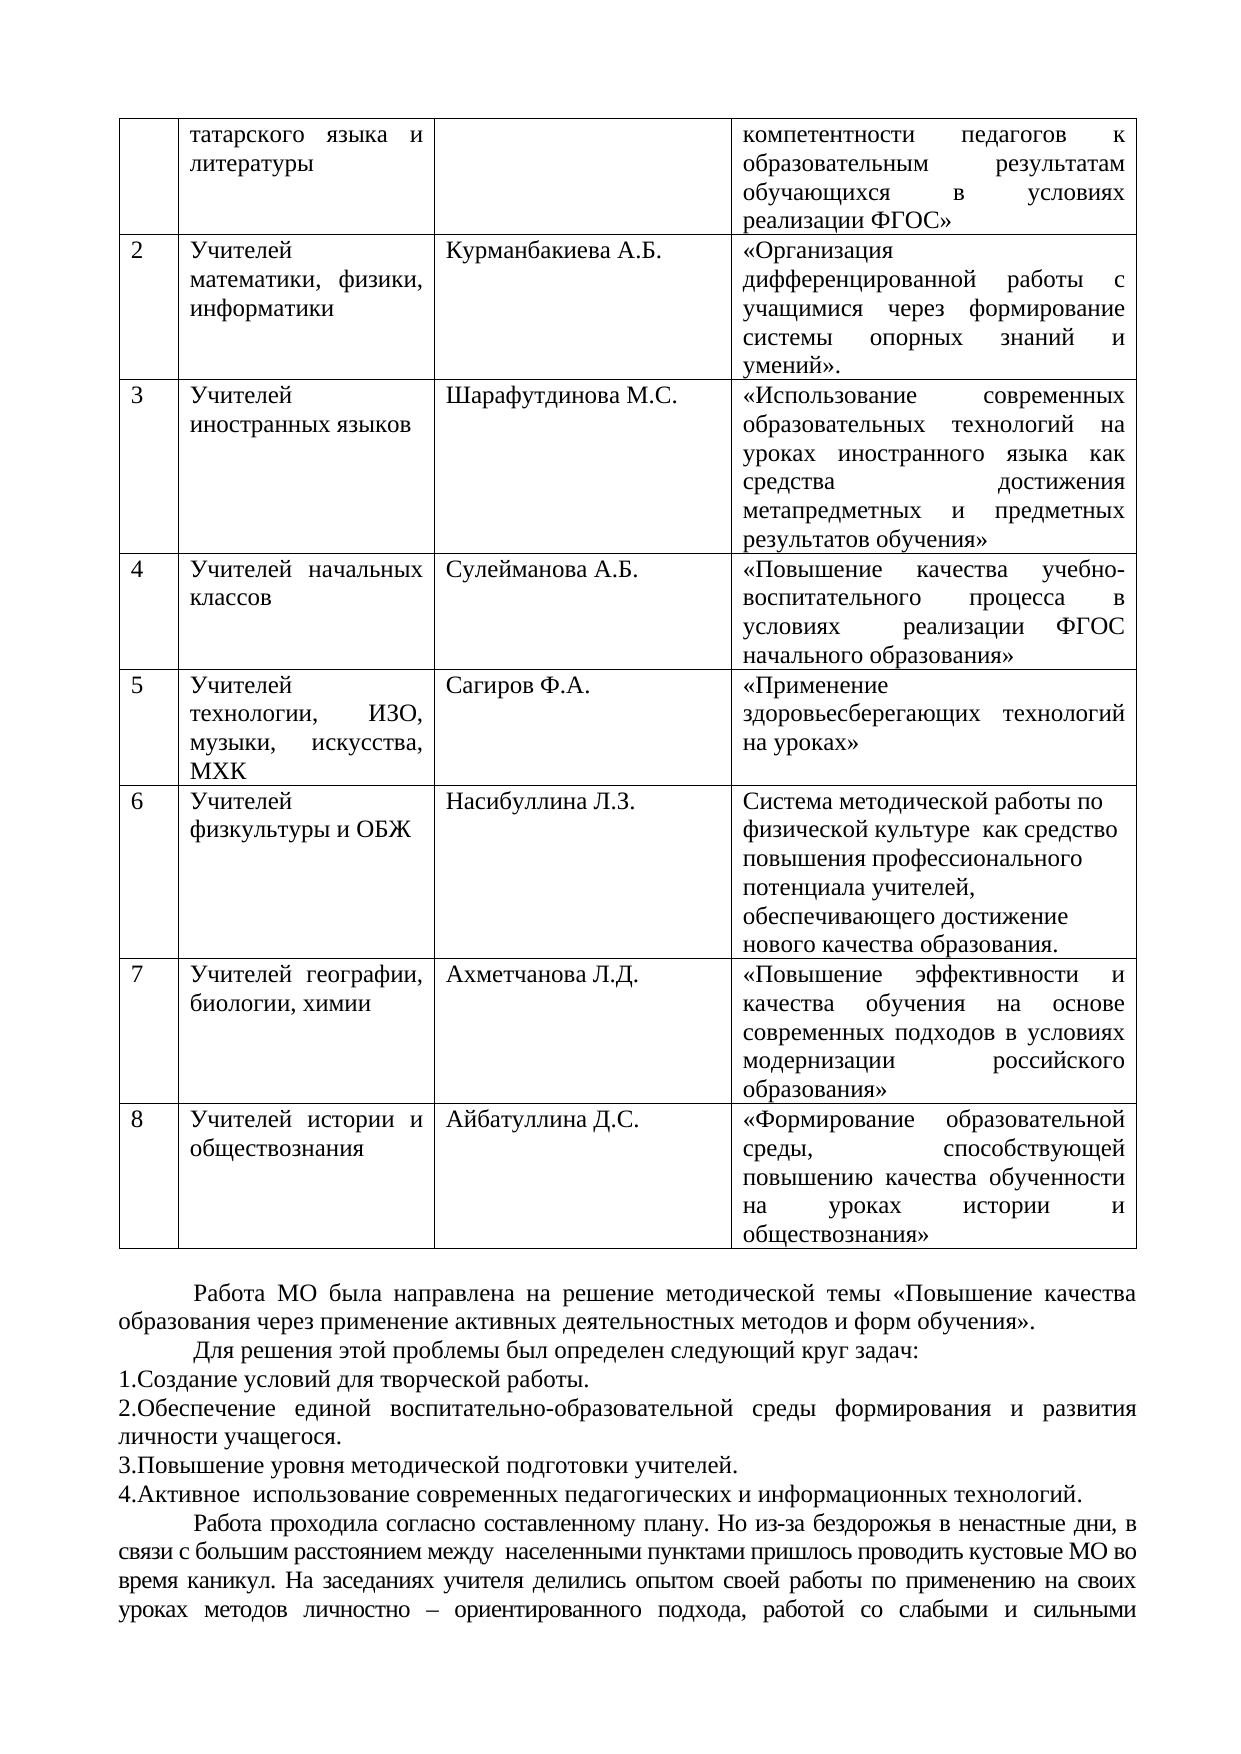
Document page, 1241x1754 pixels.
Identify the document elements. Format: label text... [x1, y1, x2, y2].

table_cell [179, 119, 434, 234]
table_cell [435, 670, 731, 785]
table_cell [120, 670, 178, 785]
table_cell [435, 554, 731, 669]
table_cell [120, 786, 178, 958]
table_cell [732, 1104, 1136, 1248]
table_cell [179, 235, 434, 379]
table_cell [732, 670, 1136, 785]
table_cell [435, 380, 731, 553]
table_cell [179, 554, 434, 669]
text 1.Создание условий для творческой работы. [118, 1364, 1138, 1393]
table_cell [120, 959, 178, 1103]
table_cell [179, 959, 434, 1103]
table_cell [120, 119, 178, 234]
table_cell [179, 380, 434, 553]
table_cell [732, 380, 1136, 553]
text 3.Повышение уровня методической подготовки учителей. [118, 1450, 1138, 1479]
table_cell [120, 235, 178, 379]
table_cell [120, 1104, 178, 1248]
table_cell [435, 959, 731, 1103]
text Работа МО была направлена на решение методической темы «Повышение качества образования через применение активных деятельностных методов и форм обучения». [118, 1278, 1138, 1335]
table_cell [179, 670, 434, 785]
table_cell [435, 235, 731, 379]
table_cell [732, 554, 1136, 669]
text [118, 1508, 1138, 1623]
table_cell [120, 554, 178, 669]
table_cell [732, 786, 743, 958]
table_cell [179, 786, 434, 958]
text 2.Обеспечение единой воспитательно-образовательной среды формирования и развития личности учащегося. [118, 1393, 1138, 1450]
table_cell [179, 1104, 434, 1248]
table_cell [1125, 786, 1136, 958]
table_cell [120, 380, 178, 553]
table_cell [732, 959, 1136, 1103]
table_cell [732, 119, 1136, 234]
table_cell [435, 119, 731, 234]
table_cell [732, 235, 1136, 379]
text 4.Активное использование современных педагогических и информационных технологий. [118, 1479, 1138, 1508]
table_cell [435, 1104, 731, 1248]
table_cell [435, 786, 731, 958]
text Для решения этой проблемы был определен следующий круг задач: [118, 1335, 1138, 1364]
